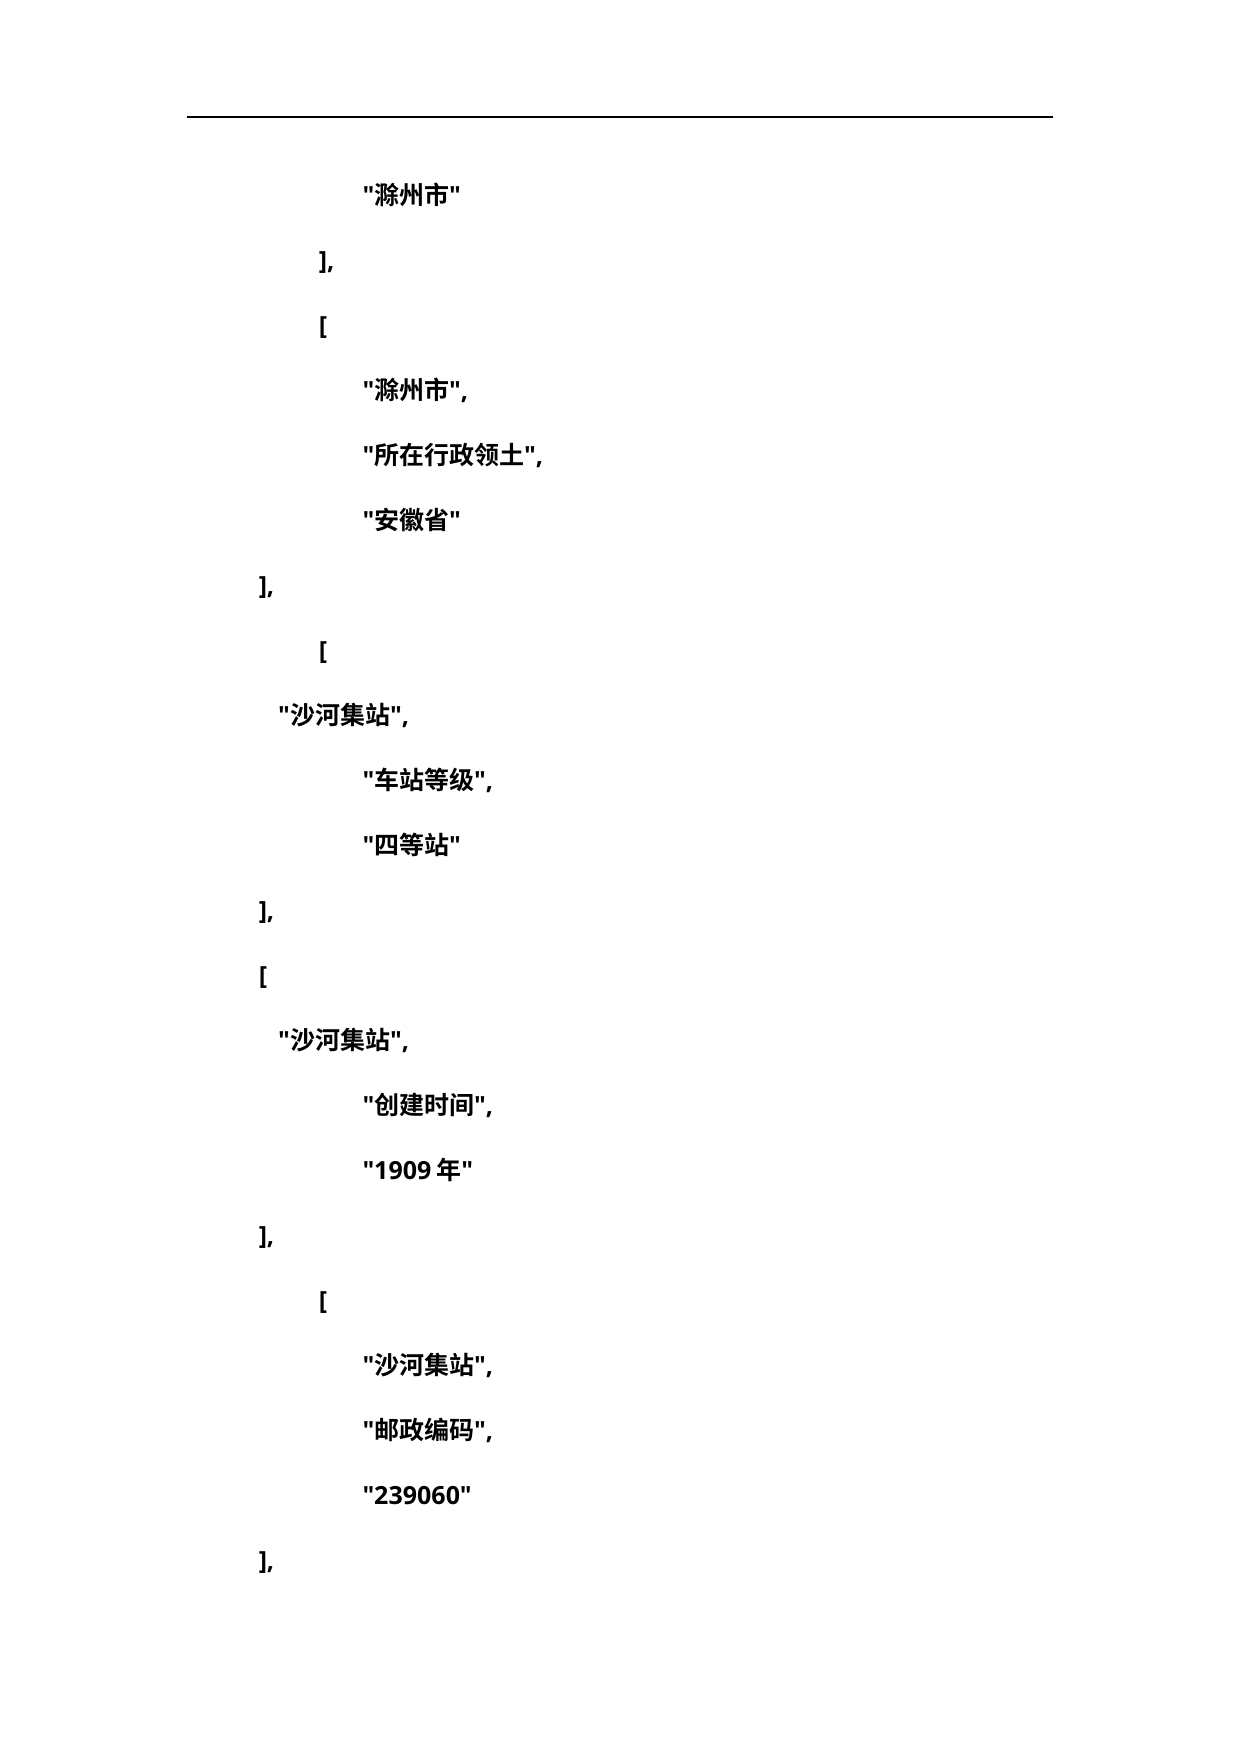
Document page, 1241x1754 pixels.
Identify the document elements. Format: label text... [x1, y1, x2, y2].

text "239060" [318, 1462, 1053, 1527]
text "邮政编码", [318, 1397, 1053, 1462]
text [ [275, 1267, 1053, 1332]
text ], [187, 877, 1053, 942]
text [ [275, 292, 1053, 357]
text "沙河集站", [187, 1007, 1053, 1072]
text ], [187, 552, 1053, 617]
text "四等站" [318, 812, 1053, 877]
text "滁州市" [318, 162, 1053, 227]
text [ [275, 617, 1053, 682]
text "安徽省" [318, 487, 1053, 552]
text ], [187, 1202, 1053, 1267]
text [ [187, 942, 1053, 1007]
text "1909年" [318, 1137, 1053, 1202]
text "车站等级", [318, 747, 1053, 812]
text ], [187, 1527, 1053, 1592]
text "沙河集站", [318, 1332, 1053, 1397]
text ], [275, 227, 1053, 292]
text "滁州市", [318, 357, 1053, 422]
text "沙河集站", [187, 682, 1053, 747]
text "创建时间", [318, 1072, 1053, 1137]
text "所在行政领土", [318, 422, 1053, 487]
